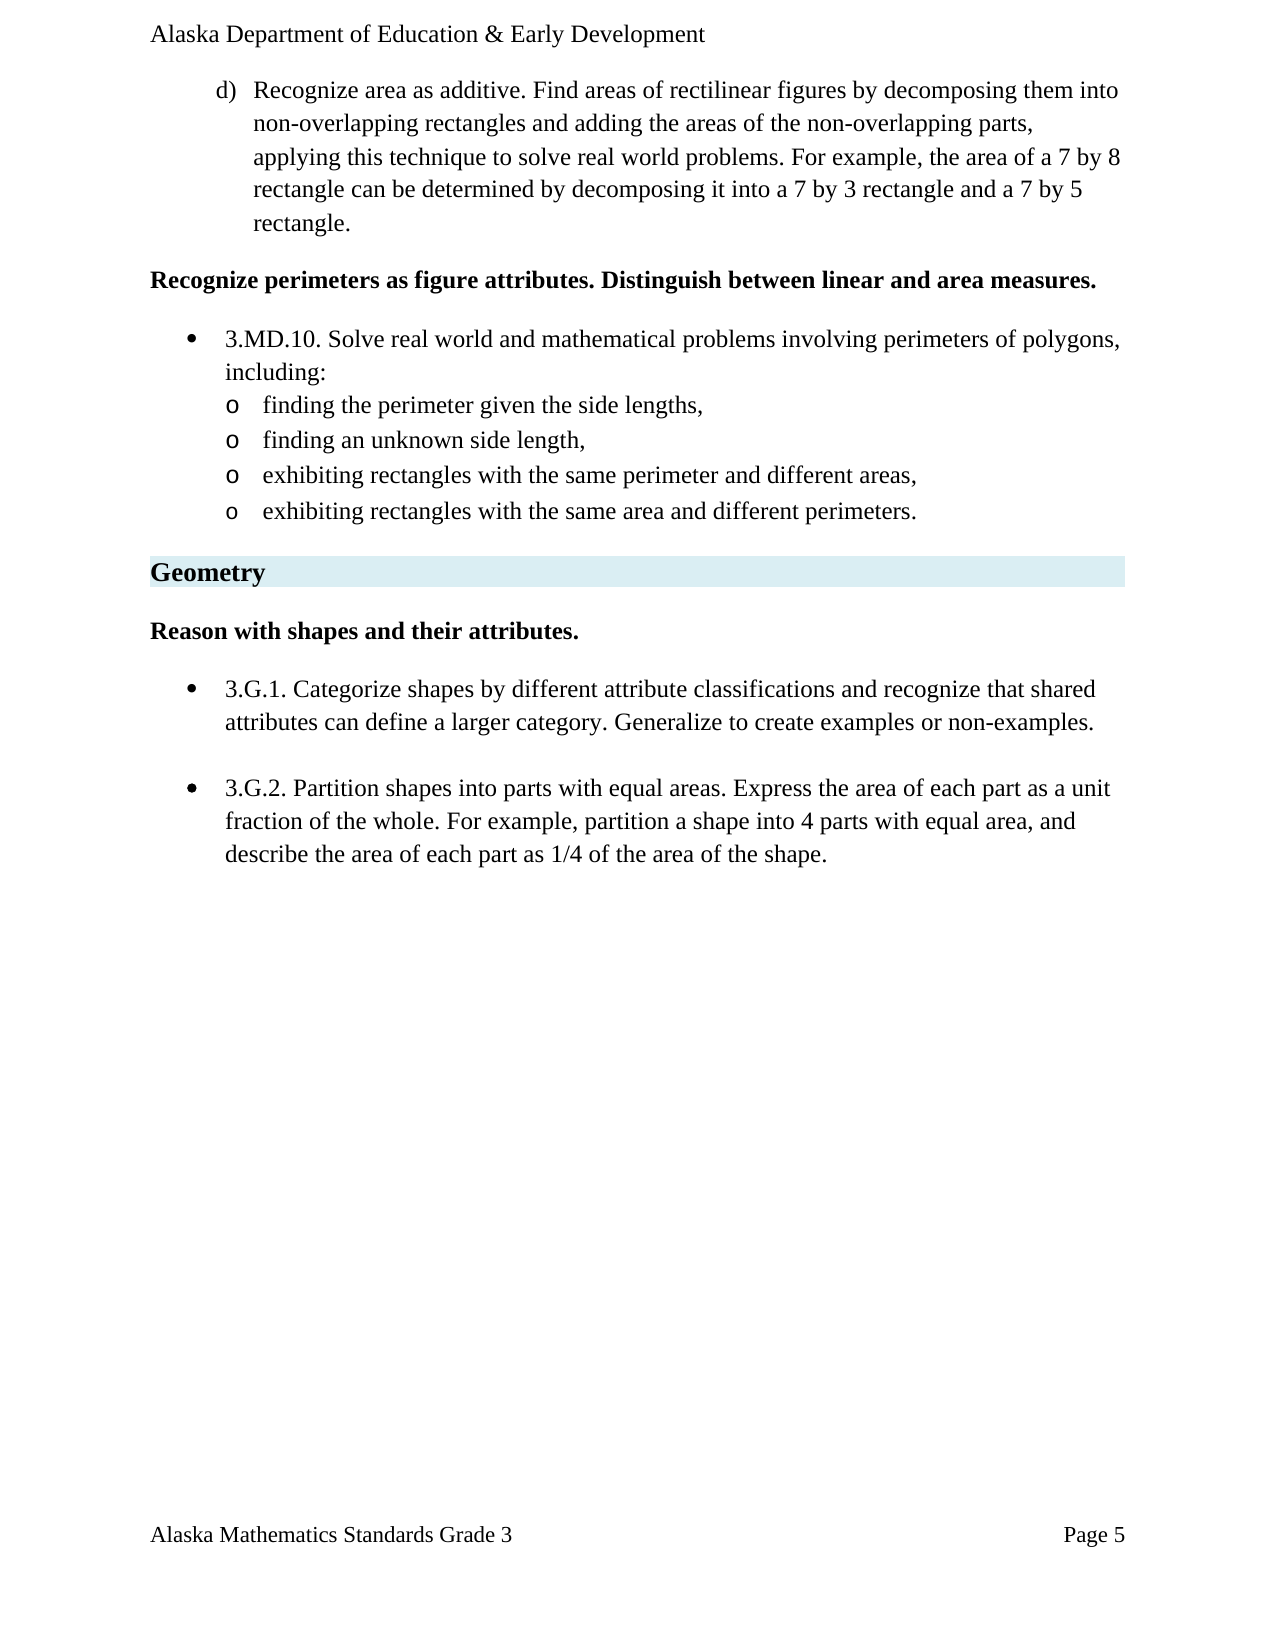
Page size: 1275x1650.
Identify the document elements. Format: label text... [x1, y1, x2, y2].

list exhibiting rectangles with the same perimeter and different areas, [225, 461, 1125, 491]
subtitle Reason with shapes and their attributes. [150, 616, 1125, 645]
list 3.G.2. Partition shapes into parts with equal areas. Express the area of each part as a unit fraction of the whole. For example, partition a shape into 4 parts with equal area, and describe the area of each part as 1/4 of the area of the shape. [187, 773, 1125, 868]
list finding the perimeter given the side lengths, [225, 390, 1125, 421]
subtitle Geometry [150, 556, 1125, 587]
list exhibiting rectangles with the same area and different perimeters. [225, 496, 1125, 526]
list Recognize area as additive. Find areas of rectilinear figures by decomposing them into non-overlapping rectangles and adding the areas of the non-overlapping parts, applying this technique to solve real world problems. For example, the area of a 7 by 8 rectangle can be determined by decomposing it into a 7 by 3 rectangle and a 7 by 5 rectangle. [216, 76, 1125, 236]
list 3.MD.10. Solve real world and mathematical problems involving perimeters of polygons, including: [187, 324, 1125, 385]
list 3.G.1. Categorize shapes by different attribute classifications and recognize that shared attributes can define a larger category. Generalize to create examples or non-examples. [187, 674, 1125, 736]
list finding an unknown side length, [225, 425, 1125, 456]
subtitle Recognize perimeters as figure attributes. Distinguish between linear and area measures. [150, 266, 1125, 294]
